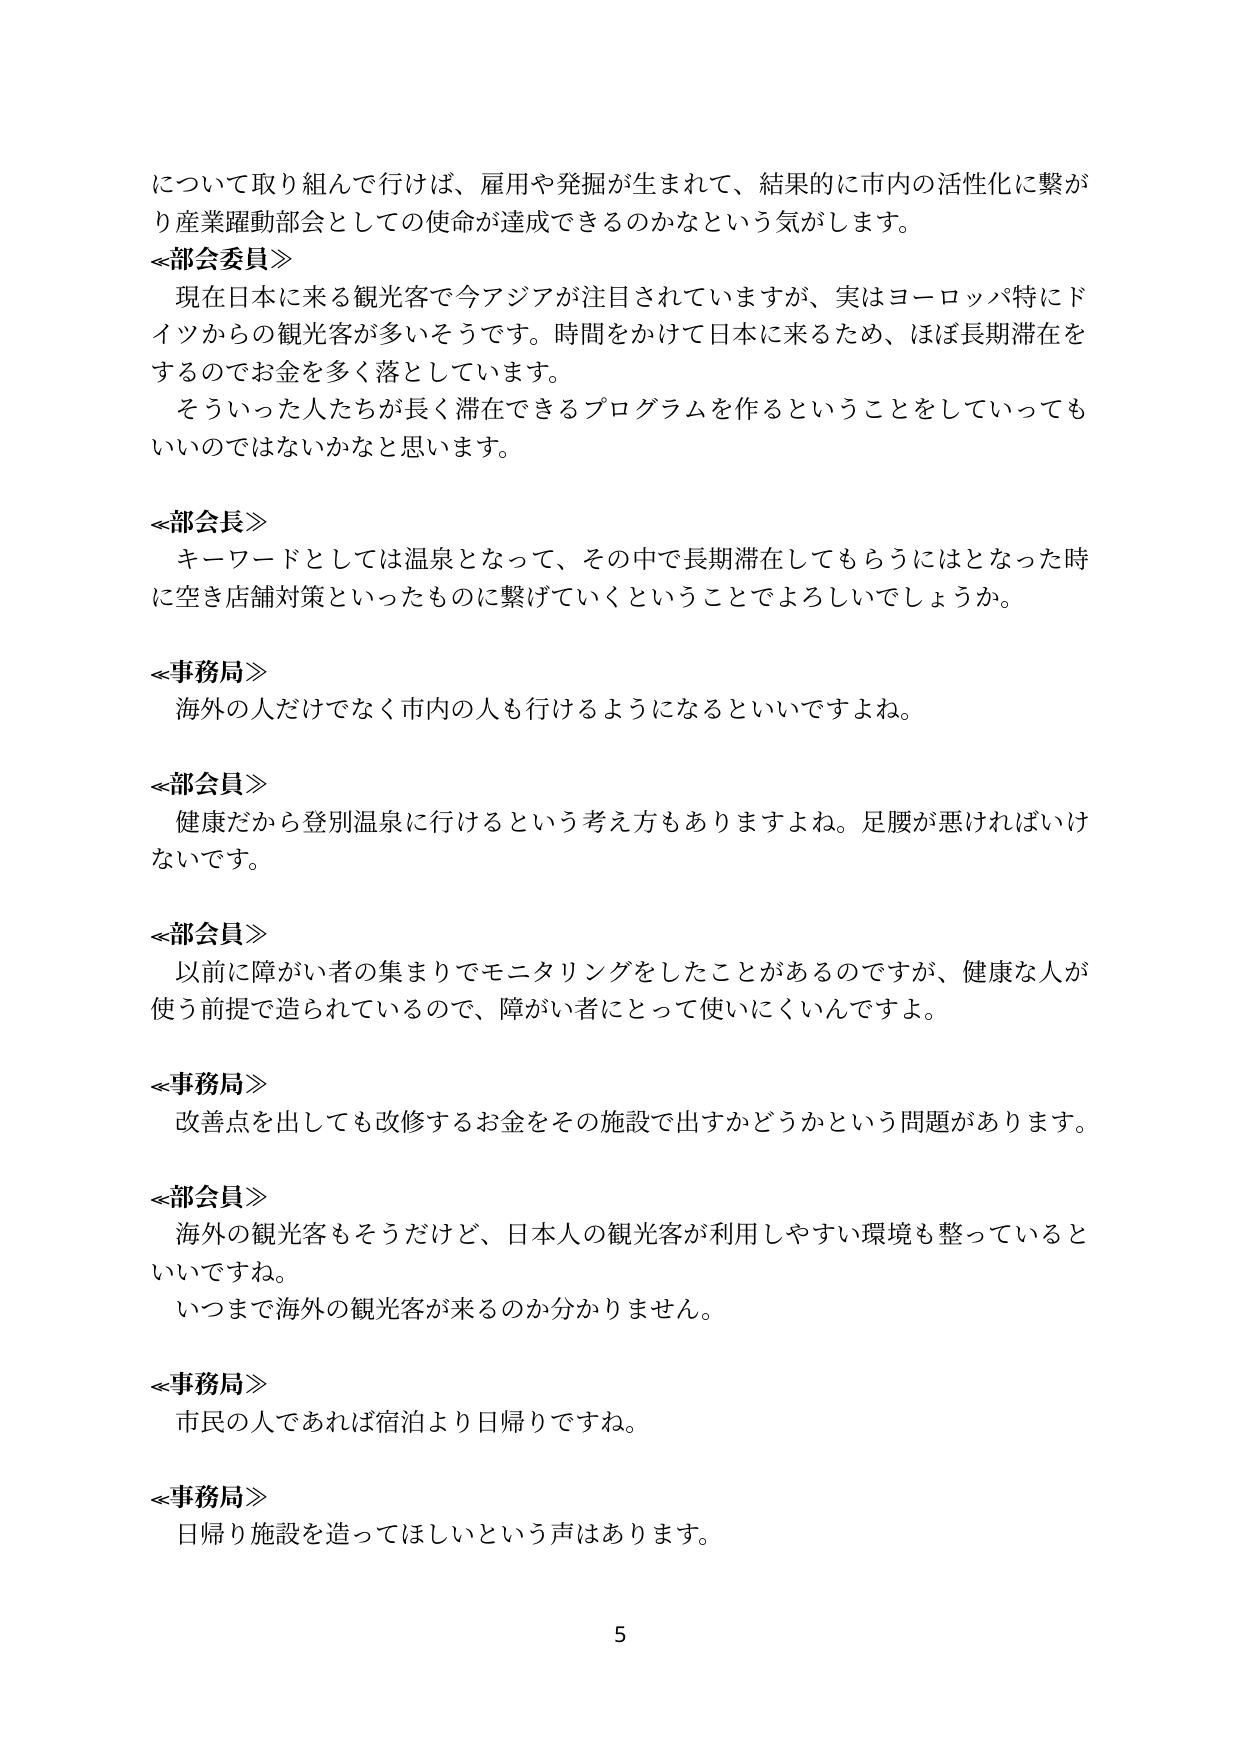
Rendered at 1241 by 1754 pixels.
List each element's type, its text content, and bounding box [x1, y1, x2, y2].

text キーワードとしては温泉となって、その中で長期滞在してもらうにはとなった時に空き店舗対策といったものに繋げていくということでよろしいでしょうか。 [150, 539, 1090, 614]
text ≪事務局≫ [150, 1064, 1090, 1102]
text ≪部会員≫ [150, 764, 1090, 802]
text いつまで海外の観光客が来るのか分かりません。 [150, 1289, 1090, 1327]
text ≪部会員≫ [150, 914, 1090, 952]
text 以前に障がい者の集まりでモニタリングをしたことがあるのですが、健康な人が使う前提で造られているので、障がい者にとって使いにくいんですよ。 [150, 952, 1090, 1027]
text 健康だから登別温泉に行けるという考え方もありますよね。足腰が悪ければいけないです。 [150, 802, 1090, 877]
text ≪部会長≫ [150, 502, 1090, 539]
text ≪事務局≫ [150, 1364, 1090, 1402]
text ≪事務局≫ [150, 1477, 1090, 1514]
text 海外の人だけでなく市内の人も行けるようになるといいですよね。 [150, 689, 1090, 727]
text ≪部会委員≫ [150, 239, 1090, 277]
text 海外の観光客もそうだけど、日本人の観光客が利用しやすい環境も整っているといいですね。 [150, 1214, 1090, 1289]
text ≪部会員≫ [150, 1177, 1090, 1214]
text ≪事務局≫ [150, 652, 1090, 689]
text 市民の人であれば宿泊より日帰りですね。 [150, 1402, 1090, 1439]
text 改善点を出しても改修するお金をその施設で出すかどうかという問題があります。 [150, 1102, 1090, 1139]
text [150, 164, 1090, 239]
text 日帰り施設を造ってほしいという声はあります。 [150, 1514, 1090, 1552]
text そういった人たちが長く滞在できるプログラムを作るということをしていってもいいのではないかなと思います。 [150, 389, 1090, 464]
text 現在日本に来る観光客で今アジアが注目されていますが、実はヨーロッパ特にドイツからの観光客が多いそうです。時間をかけて日本に来るため、ほぼ長期滞在をするのでお金を多く落としています。 [150, 277, 1090, 389]
